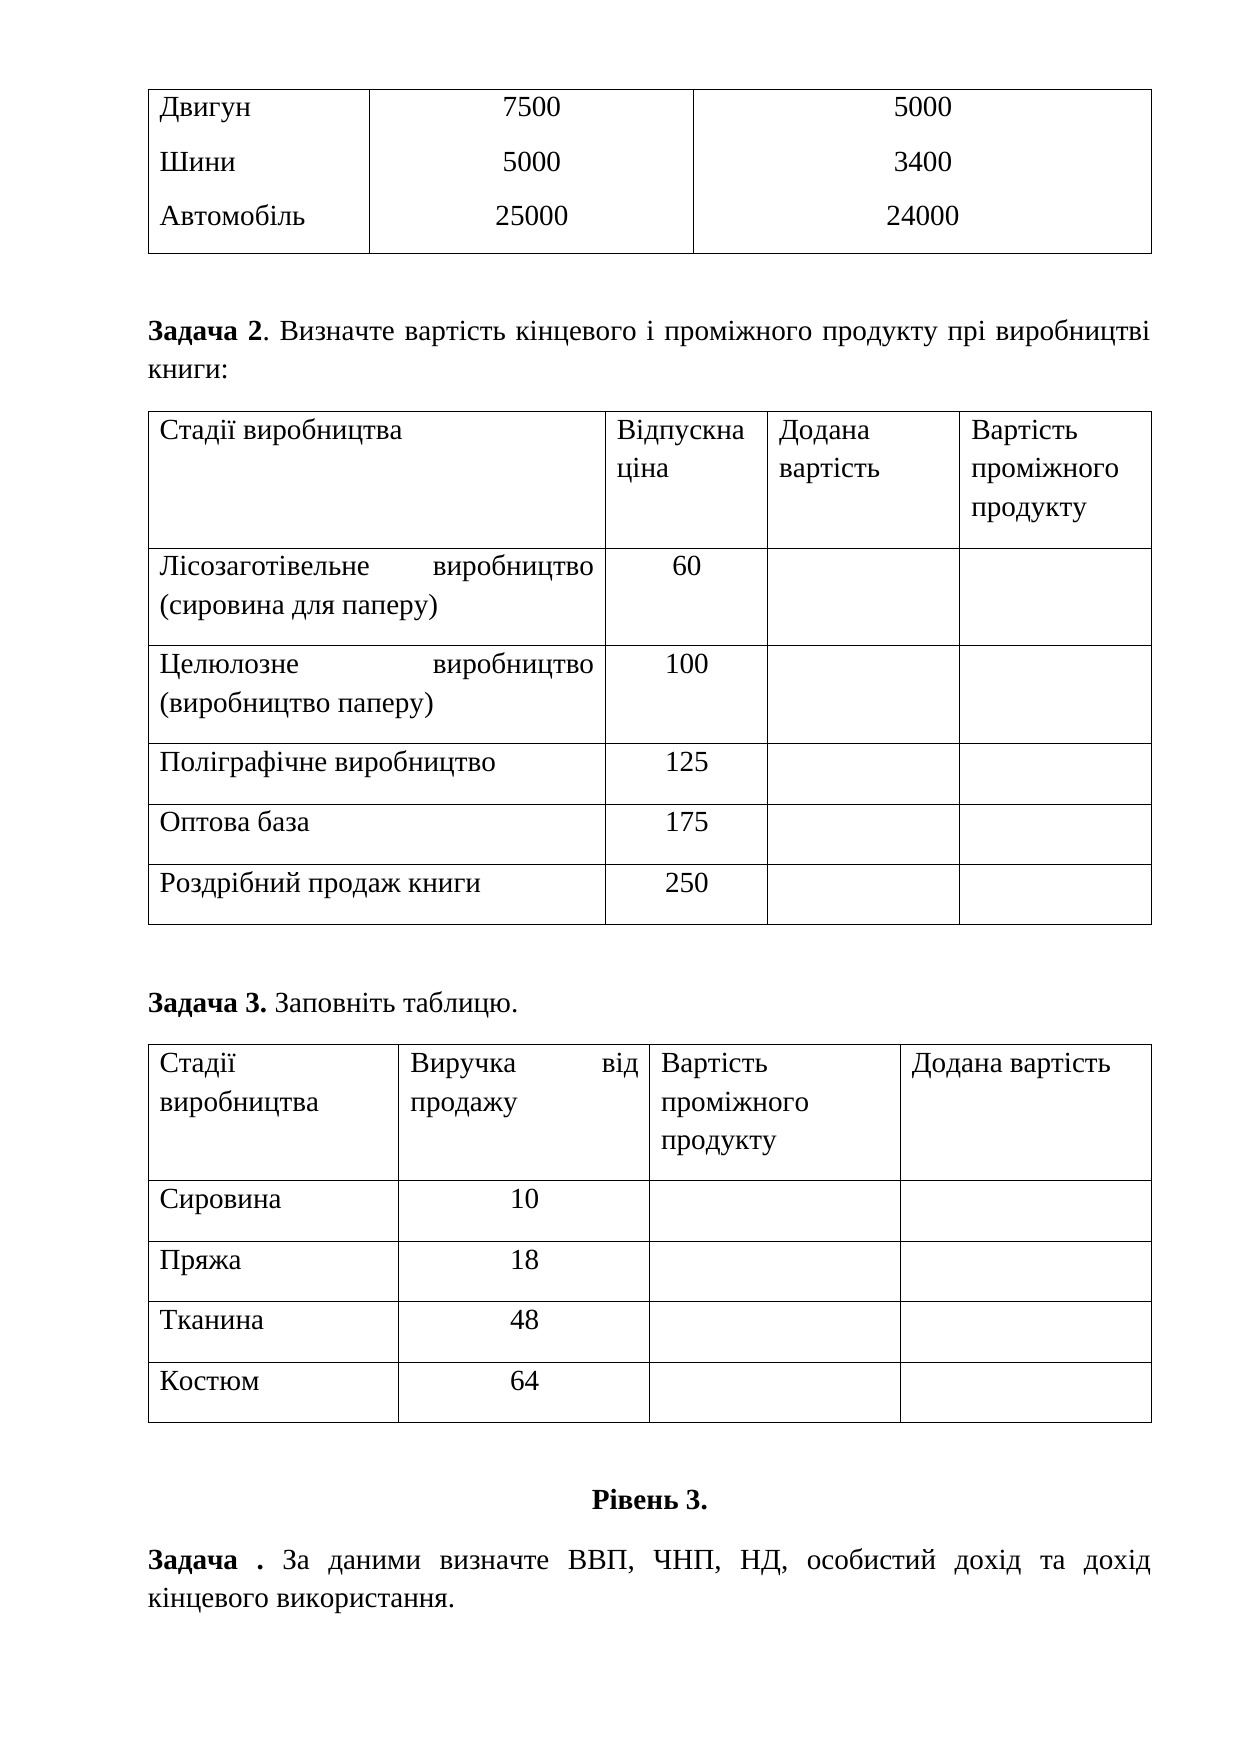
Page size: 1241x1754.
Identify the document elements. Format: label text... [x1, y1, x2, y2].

table_header Додана вартість [901, 1045, 1151, 1180]
table_cell 64 [399, 1363, 649, 1422]
table_cell [650, 1181, 900, 1241]
table_cell Пряжа [149, 1242, 398, 1301]
table_cell [901, 1302, 1151, 1362]
table_cell 60 [606, 549, 767, 645]
table_header Вартість проміжного продукту [960, 412, 1151, 547]
table_header Виручка від продажу [399, 1045, 649, 1180]
table_cell Оптова база [149, 805, 605, 864]
text Задача . За даними визначте ВВП, ЧНП, НД, особистий дохід та дохід кінцевого використання. [148, 1542, 1152, 1614]
table_header Стадії виробництва [149, 412, 605, 547]
table_cell 175 [606, 805, 767, 864]
text Рівень 3. [148, 1482, 1152, 1516]
table_cell 250 [606, 865, 767, 924]
table_cell Сировина [149, 1181, 398, 1241]
table_cell 48 [399, 1302, 649, 1362]
text Задача 3. Заповніть таблицю. [148, 985, 1152, 1018]
table_cell Лісозаготівельне виробництво (сировина для паперу) [149, 549, 605, 645]
table_cell [901, 1363, 1151, 1422]
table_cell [694, 90, 1151, 253]
table_header Додана вартість [768, 412, 959, 547]
table_header Стадії виробництва [149, 1045, 398, 1180]
table_cell [768, 805, 959, 864]
table_cell [901, 1242, 1151, 1301]
table_cell 10 [399, 1181, 649, 1241]
table_cell [960, 549, 1151, 645]
table_cell Тканина [149, 1302, 398, 1362]
table_cell [650, 1302, 900, 1362]
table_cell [370, 90, 693, 253]
table_cell [768, 549, 959, 645]
table_header Відпускна ціна [606, 412, 767, 547]
table_cell [960, 744, 1151, 803]
table_cell [768, 744, 959, 803]
table_cell [650, 1363, 900, 1422]
table_cell 100 [606, 646, 767, 743]
table_cell Поліграфічне виробництво [149, 744, 605, 803]
table_cell [650, 1242, 900, 1301]
table_cell [901, 1181, 1151, 1241]
text Задача 2. Визначте вартість кінцевого і проміжного продукту прі виробництві книги: [148, 313, 1152, 385]
table_cell Роздрібний продаж книги [149, 865, 605, 924]
table_cell Костюм [149, 1363, 398, 1422]
table_cell [960, 805, 1151, 864]
table_cell [768, 646, 959, 743]
table_header Вартість проміжного продукту [650, 1045, 900, 1180]
table_cell 125 [606, 744, 767, 803]
table_cell 18 [399, 1242, 649, 1301]
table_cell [149, 90, 369, 253]
table_cell [960, 646, 1151, 743]
table_cell Целюлозне виробництво (виробництво паперу) [149, 646, 605, 743]
table_cell [960, 865, 1151, 924]
table_cell [768, 865, 959, 924]
